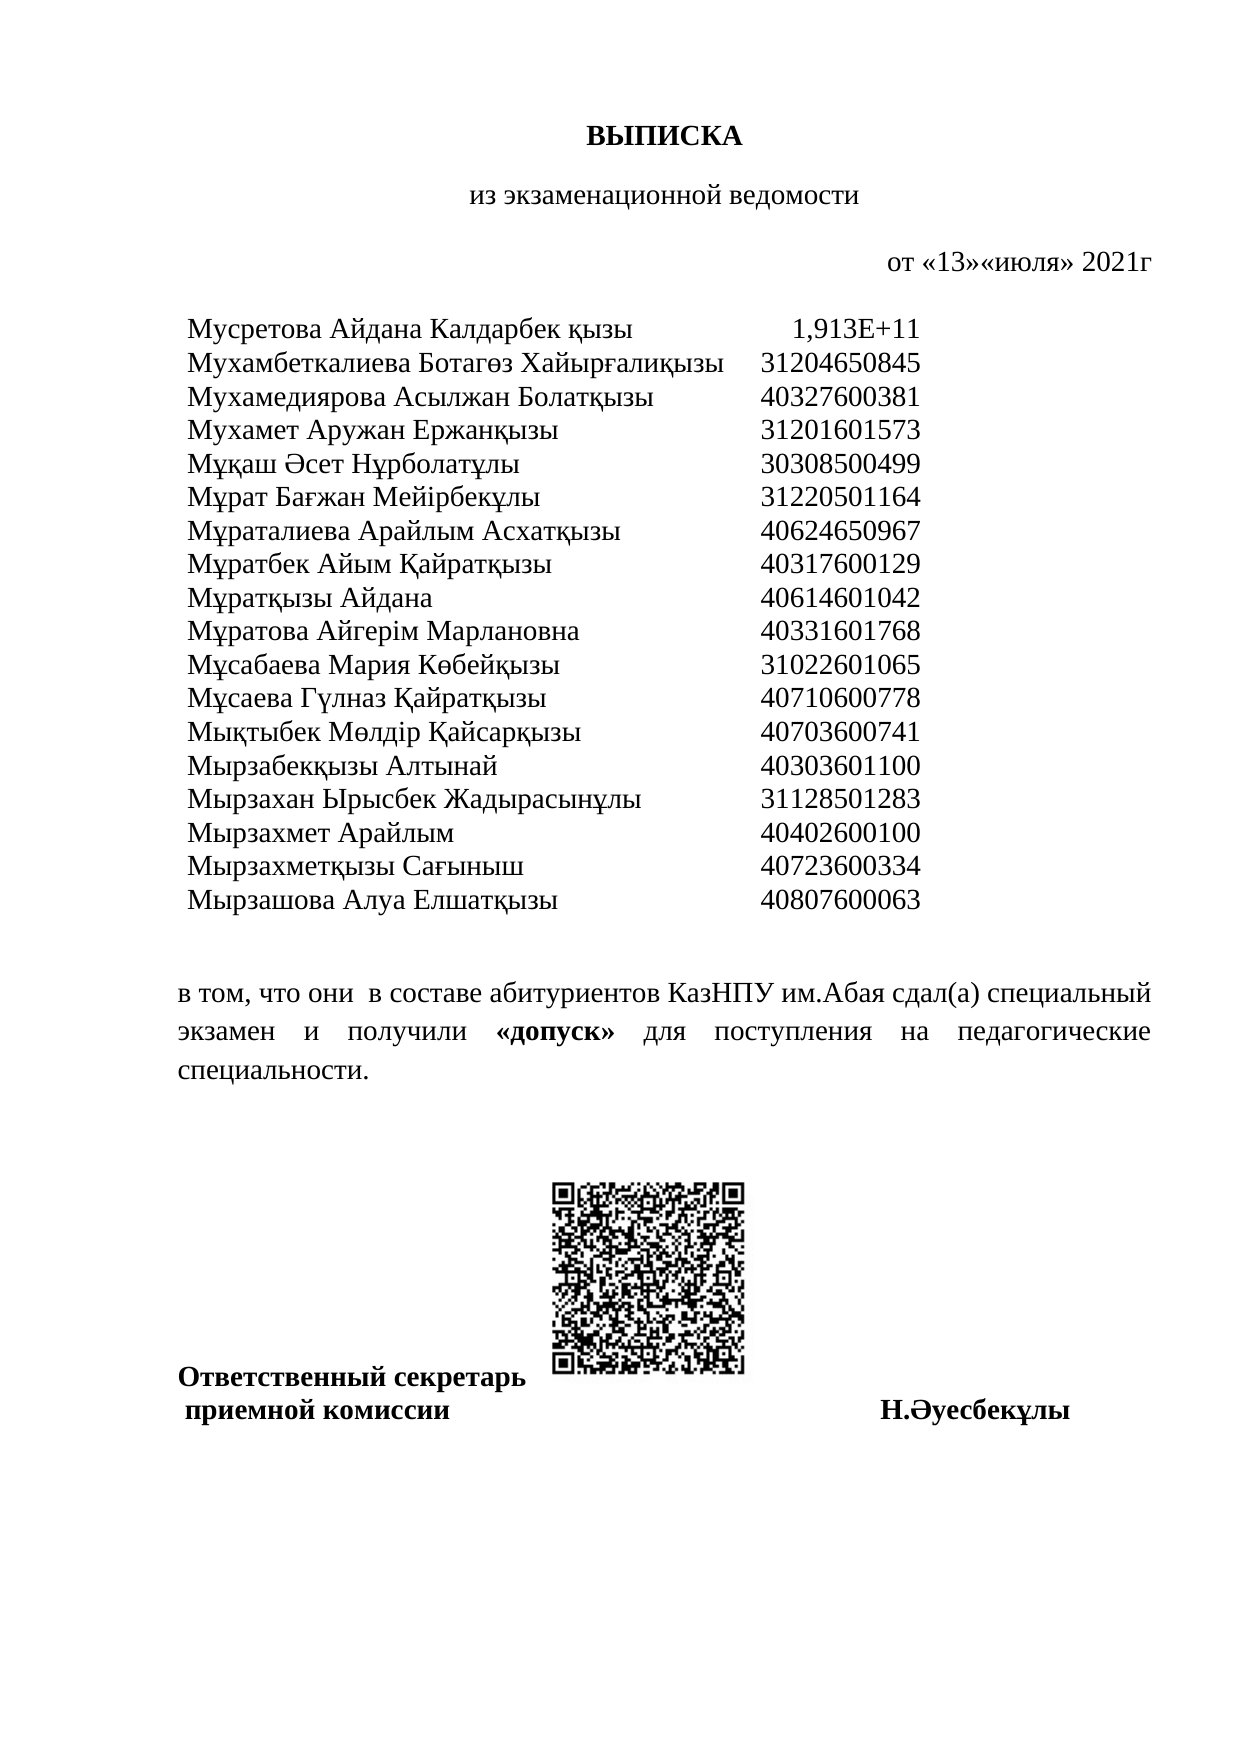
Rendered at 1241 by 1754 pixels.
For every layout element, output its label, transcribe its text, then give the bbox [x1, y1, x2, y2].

table_cell 40402600100 [742, 815, 932, 848]
table_cell Мұратбек Айым Қайратқызы [176, 546, 742, 580]
picture [540, 1170, 757, 1387]
text ВЫПИСКА [177, 118, 1152, 152]
table_cell 40327600381 [742, 379, 932, 412]
table_cell Мұратова Айгерім Марлановна [176, 614, 742, 647]
table_cell Мұсабаева Мария Көбейқызы [176, 647, 742, 681]
table_cell Мырзахан Ырысбек Жадырасынұлы [176, 781, 742, 815]
table_cell 40703600741 [742, 714, 932, 748]
table_cell 40710600778 [742, 681, 932, 714]
table_cell Мырзахмет Арайлым [176, 815, 742, 848]
table_cell Мухамбеткалиева Ботагөз Хайырғалиқызы [176, 345, 742, 379]
table_cell 31201601573 [742, 412, 932, 446]
table_cell 40331601768 [742, 614, 932, 647]
table_cell 31128501283 [742, 781, 932, 815]
table_cell Мырзабекқызы Алтынай [176, 748, 742, 781]
table_cell Мухамедиярова Асылжан Болатқызы [176, 379, 742, 412]
table_cell Мухамет Аружан Ержанқызы [176, 412, 742, 446]
text в том, что они в составе абитуриентов КазНПУ им.Абая сдал(а) специальный экзамен и получили «допуск» для поступления на педагогические специальности. [177, 975, 1152, 1085]
table_cell 40317600129 [742, 546, 932, 580]
table_cell 30308500499 [742, 446, 932, 479]
table_header Мусретова Айдана Калдарбек қызы [176, 312, 742, 345]
table_cell Мұратқызы Айдана [176, 580, 742, 613]
table_cell Мұқаш Әсет Нұрболатұлы [176, 446, 742, 479]
table_cell Мықтыбек Мөлдір Қайсарқызы [176, 714, 742, 748]
text от «13»«июля» 2021г [177, 244, 1152, 278]
table_cell 40303601100 [742, 748, 932, 781]
table_cell Мұсаева Гүлназ Қайратқызы [176, 681, 742, 714]
table_cell 31220501164 [742, 479, 932, 513]
text Ответственный секретарь [177, 1171, 1152, 1392]
table_cell 40723600334 [742, 848, 932, 882]
text из экзаменационной ведомости [177, 177, 1152, 211]
table_cell Мырзашова Алуа Елшатқызы [176, 882, 742, 915]
table_cell Мырзахметқызы Сағыныш [176, 848, 742, 882]
table_cell Мұрат Бағжан Мейірбекұлы [176, 479, 742, 513]
table_cell Мұраталиева Арайлым Асхатқызы [176, 513, 742, 546]
table_cell 31204650845 [742, 345, 932, 379]
table_cell 31022601065 [742, 647, 932, 681]
table_cell 40624650967 [742, 513, 932, 546]
table_cell 40807600063 [742, 882, 932, 915]
table_header 1,913E+11 [742, 312, 932, 345]
table_cell 40614601042 [742, 580, 932, 613]
text приемной комиссии Н.Әуесбекұлы [177, 1392, 1152, 1426]
